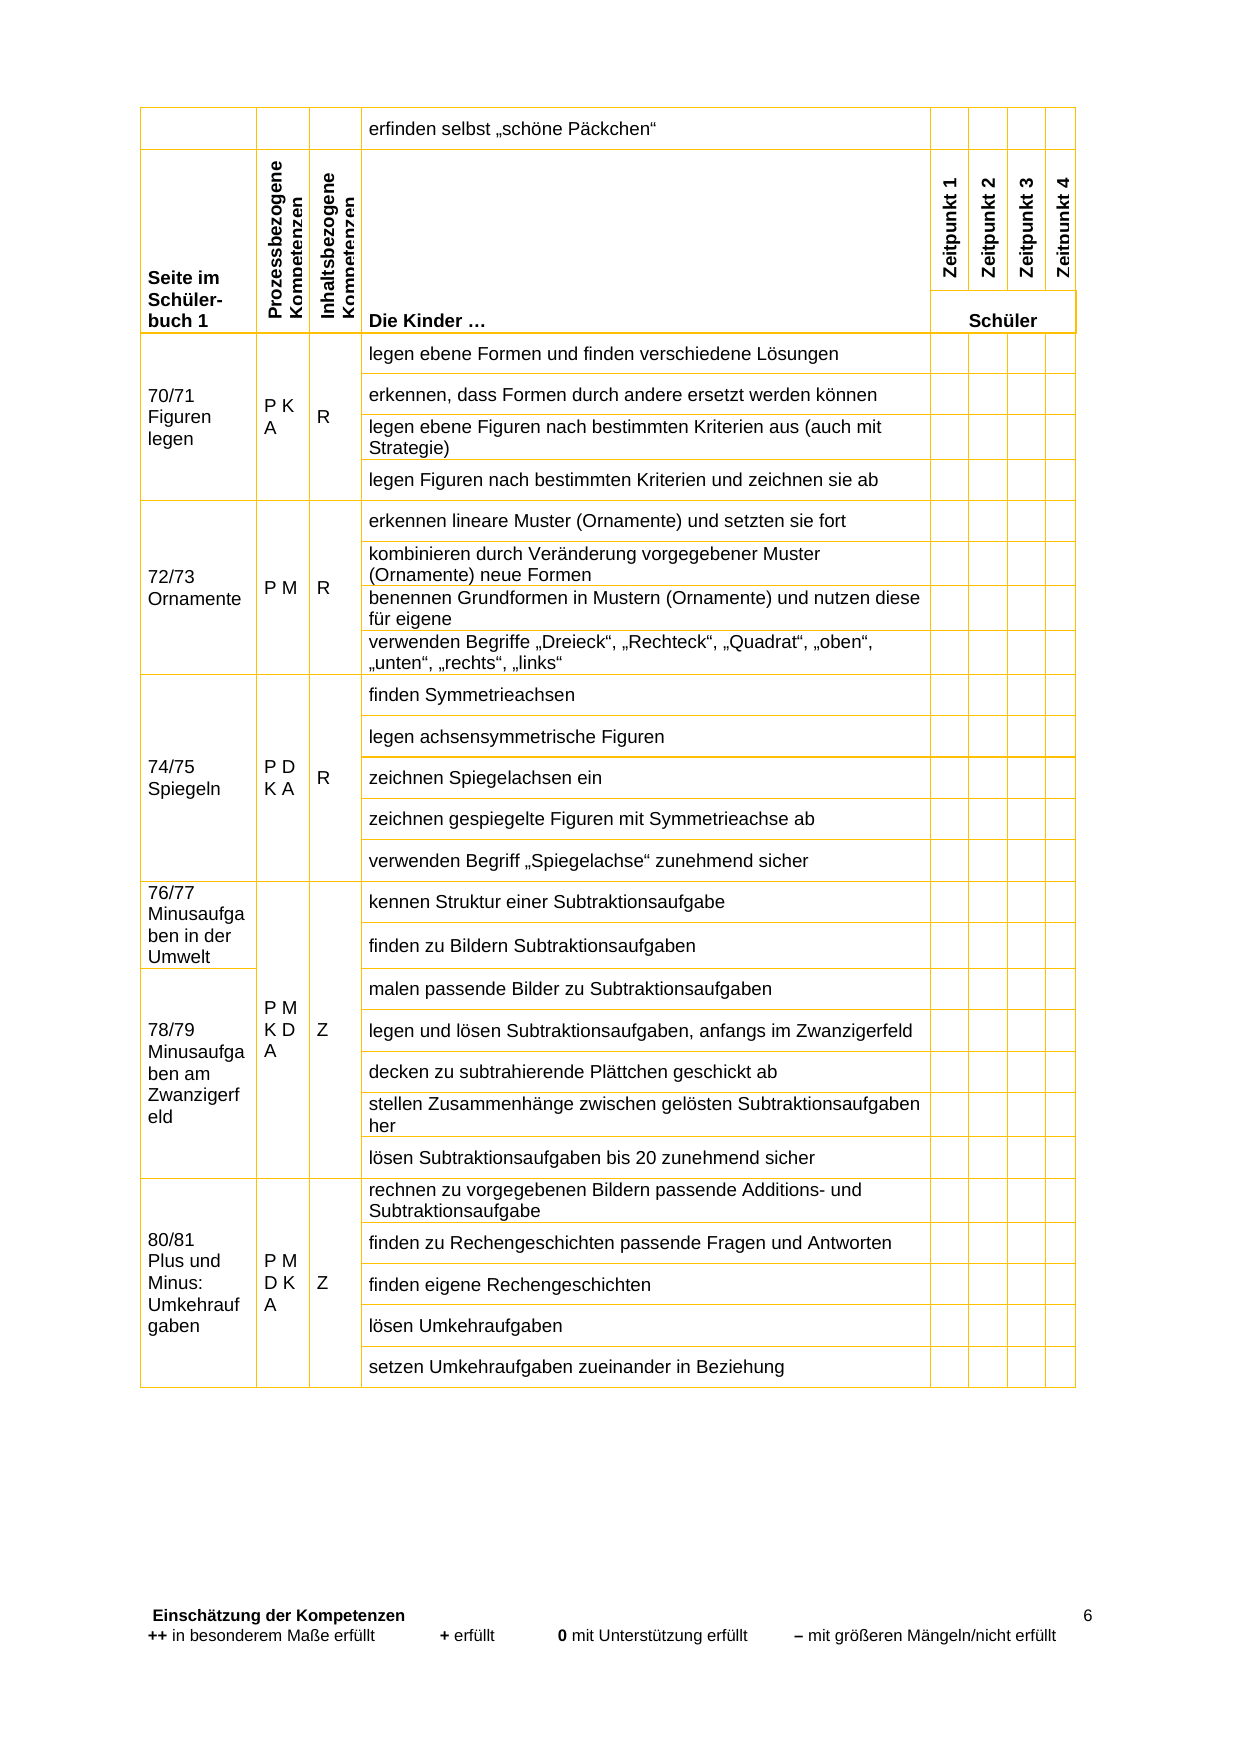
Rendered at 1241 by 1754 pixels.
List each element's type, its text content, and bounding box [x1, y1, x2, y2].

table_cell [1046, 1093, 1075, 1136]
table_cell [1046, 586, 1075, 629]
table_cell [1046, 923, 1075, 968]
table_cell [1046, 1137, 1075, 1177]
table_cell [931, 631, 968, 674]
table_cell [931, 1093, 968, 1136]
table_cell [931, 1347, 968, 1387]
table_cell decken zu subtrahierende Plättchen geschickt ab [362, 1052, 930, 1092]
table_cell legen und lösen Subtraktionsaufgaben, anfangs im Zwanzigerfeld [362, 1010, 930, 1051]
table_cell kennen Struktur einer Subtraktionsaufgabe [362, 882, 930, 922]
table_cell [1008, 1347, 1045, 1387]
table_cell [1046, 1347, 1075, 1387]
table_cell [1008, 374, 1045, 414]
table_cell Z [310, 1179, 361, 1387]
table_cell [931, 586, 968, 629]
table_cell [969, 716, 1007, 756]
table_cell [1046, 1264, 1075, 1304]
table_cell P D K A [257, 675, 309, 881]
table_cell R [310, 501, 361, 674]
table_cell [969, 799, 1007, 839]
table_cell [969, 1093, 1007, 1136]
table_cell [1008, 631, 1045, 674]
table_cell zeichnen Spiegelachsen ein [362, 758, 930, 798]
table_cell P M K D A [257, 882, 309, 1177]
table_cell setzen Umkehraufgaben zueinander in Beziehung [362, 1347, 930, 1387]
table_cell [969, 882, 1007, 922]
table_cell legen Figuren nach bestimmten Kriterien und zeichnen sie ab [362, 460, 930, 500]
table_cell [969, 758, 1007, 798]
table_cell [931, 969, 968, 1009]
table_cell malen passende Bilder zu Subtraktionsaufgaben [362, 969, 930, 1009]
table_cell [1008, 501, 1045, 541]
table_cell [931, 1052, 968, 1092]
table_cell [969, 675, 1007, 715]
table_cell [969, 108, 1007, 148]
table_cell Inhaltsbezogene Kompetenzen [310, 150, 361, 332]
table_cell Zeitpunkt 4 [1046, 150, 1075, 290]
table_cell [1008, 460, 1045, 500]
table_cell [1008, 1264, 1045, 1304]
table_cell [969, 1223, 1007, 1263]
table_cell [969, 1264, 1007, 1304]
table_cell [1008, 1305, 1045, 1346]
table_cell [1008, 1052, 1045, 1092]
table_cell Zeitpunkt 3 [1008, 150, 1045, 290]
table_cell [931, 1305, 968, 1346]
table_cell [1008, 758, 1045, 798]
table_cell [1008, 1137, 1045, 1177]
table_cell zeichnen gespiegelte Figuren mit Symmetrieachse ab [362, 799, 930, 839]
table_cell stellen Zusammenhänge zwischen gelösten Subtraktionsaufgaben her [362, 1093, 930, 1136]
table_cell [969, 631, 1007, 674]
table_cell [1046, 542, 1075, 585]
table_cell [1008, 334, 1045, 373]
table_cell erfinden selbst „schöne Päckchen“ [362, 108, 930, 148]
table_cell [1046, 716, 1075, 756]
table_cell [1008, 923, 1045, 968]
table_cell [1046, 1052, 1075, 1092]
table_cell [1046, 969, 1075, 1009]
table_cell [969, 586, 1007, 629]
table_cell [1046, 1305, 1075, 1346]
table_cell [931, 374, 968, 414]
table_cell [931, 716, 968, 756]
table_cell [1008, 542, 1045, 585]
table_cell legen ebene Formen und finden verschiedene Lösungen [362, 334, 930, 373]
table_cell [931, 334, 968, 373]
table_cell finden zu Bildern Subtraktionsaufgaben [362, 923, 930, 968]
table_cell [1046, 799, 1075, 839]
table_cell Z [310, 882, 361, 1177]
table_cell [969, 1179, 1007, 1222]
table_cell [931, 108, 968, 148]
table_cell 74/75 Spiegeln [141, 675, 256, 881]
table_cell finden zu Rechengeschichten passende Fragen und Antworten [362, 1223, 930, 1263]
table_cell rechnen zu vorgegebenen Bildern passende Additions- und Subtraktionsaufgabe [362, 1179, 930, 1222]
table_cell benennen Grundformen in Mustern (Ornamente) und nutzen diese für eigene [362, 586, 930, 629]
table_cell finden Symmetrieachsen [362, 675, 930, 715]
table_cell P M [257, 501, 309, 674]
table_cell [969, 460, 1007, 500]
table_cell [1008, 840, 1045, 881]
table_cell [969, 1137, 1007, 1177]
table_cell [931, 758, 968, 798]
table_cell [931, 1179, 968, 1222]
table_cell [931, 840, 968, 881]
table_cell [969, 1347, 1007, 1387]
table_cell erkennen, dass Formen durch andere ersetzt werden können [362, 374, 930, 414]
table_cell [1046, 675, 1075, 715]
table_cell [931, 882, 968, 922]
table_cell [969, 1010, 1007, 1051]
table_cell [931, 1264, 968, 1304]
table_cell [1046, 1223, 1075, 1263]
table_cell Die Kinder … [362, 150, 930, 332]
table_cell lösen Subtraktionsaufgaben bis 20 zunehmend sicher [362, 1137, 930, 1177]
table_cell [1008, 415, 1045, 458]
table_cell [931, 460, 968, 500]
table_cell [1046, 1179, 1075, 1222]
table_cell [1046, 108, 1075, 148]
table_cell erkennen lineare Muster (Ornamente) und setzten sie fort [362, 501, 930, 541]
table_cell [1046, 840, 1075, 881]
table_cell [1008, 1179, 1045, 1222]
table_cell [969, 1305, 1007, 1346]
table_cell [969, 415, 1007, 458]
table_cell [1046, 334, 1075, 373]
table_cell [931, 1010, 968, 1051]
table_cell [1008, 1223, 1045, 1263]
table_cell [1046, 631, 1075, 674]
table_cell P K A [257, 334, 309, 500]
table_cell [1008, 969, 1045, 1009]
table_cell verwenden Begriff „Spiegelachse“ zunehmend sicher [362, 840, 930, 881]
table_cell finden eigene Rechengeschichten [362, 1264, 930, 1304]
table_cell legen achsensymmetrische Figuren [362, 716, 930, 756]
table_cell [969, 374, 1007, 414]
table_cell kombinieren durch Veränderung vorgegebener Muster (Ornamente) neue Formen [362, 542, 930, 585]
table_cell 76/77 Minusaufgaben in der Umwelt [141, 882, 256, 968]
table_cell Schüler [931, 291, 1075, 332]
table_cell [1008, 675, 1045, 715]
table_cell [1046, 415, 1075, 458]
table_cell [969, 923, 1007, 968]
table_cell [1008, 1010, 1045, 1051]
table_cell lösen Umkehraufgaben [362, 1305, 930, 1346]
table_cell [931, 923, 968, 968]
table_cell [1046, 460, 1075, 500]
table_cell 72/73 Ornamente [141, 501, 256, 674]
table_cell [931, 415, 968, 458]
table_cell [969, 1052, 1007, 1092]
table_cell [1008, 882, 1045, 922]
table_cell [1046, 374, 1075, 414]
table_cell [1008, 586, 1045, 629]
table_cell Zeitpunkt 1 [931, 150, 968, 290]
table_cell [931, 1223, 968, 1263]
table_cell [969, 334, 1007, 373]
table_cell 78/79 Minusaufgaben am Zwanzigerfeld [141, 969, 256, 1177]
table_cell [1046, 1010, 1075, 1051]
table_cell [1046, 758, 1075, 798]
table_cell Seite im Schüler- buch 1 [141, 150, 256, 332]
table_cell R [310, 334, 361, 500]
table_cell [1008, 799, 1045, 839]
table_cell verwenden Begriffe „Dreieck“, „Rechteck“, „Quadrat“, „oben“, „unten“, „rechts“, „links“ [362, 631, 930, 674]
table_cell Prozessbezogene Kompetenzen [257, 150, 309, 332]
table_cell [1008, 1093, 1045, 1136]
table_cell [969, 542, 1007, 585]
table_cell [969, 969, 1007, 1009]
table_cell [1046, 882, 1075, 922]
table_cell [931, 501, 968, 541]
table_cell [931, 675, 968, 715]
table_cell [1008, 108, 1045, 148]
table_cell [1008, 716, 1045, 756]
table_cell 80/81 Plus und Minus: Umkehraufgaben [141, 1179, 256, 1387]
table_cell legen ebene Figuren nach bestimmten Kriterien aus (auch mit Strategie) [362, 415, 930, 458]
table_cell [931, 1137, 968, 1177]
table_cell P M D K A [257, 1179, 309, 1387]
table_cell [1046, 501, 1075, 541]
table_cell [931, 542, 968, 585]
table_cell Zeitpunkt 2 [969, 150, 1007, 290]
table_cell R [310, 675, 361, 881]
table_cell [969, 840, 1007, 881]
table_cell [969, 501, 1007, 541]
table_cell [931, 799, 968, 839]
table_cell 70/71 Figuren legen [141, 334, 256, 500]
